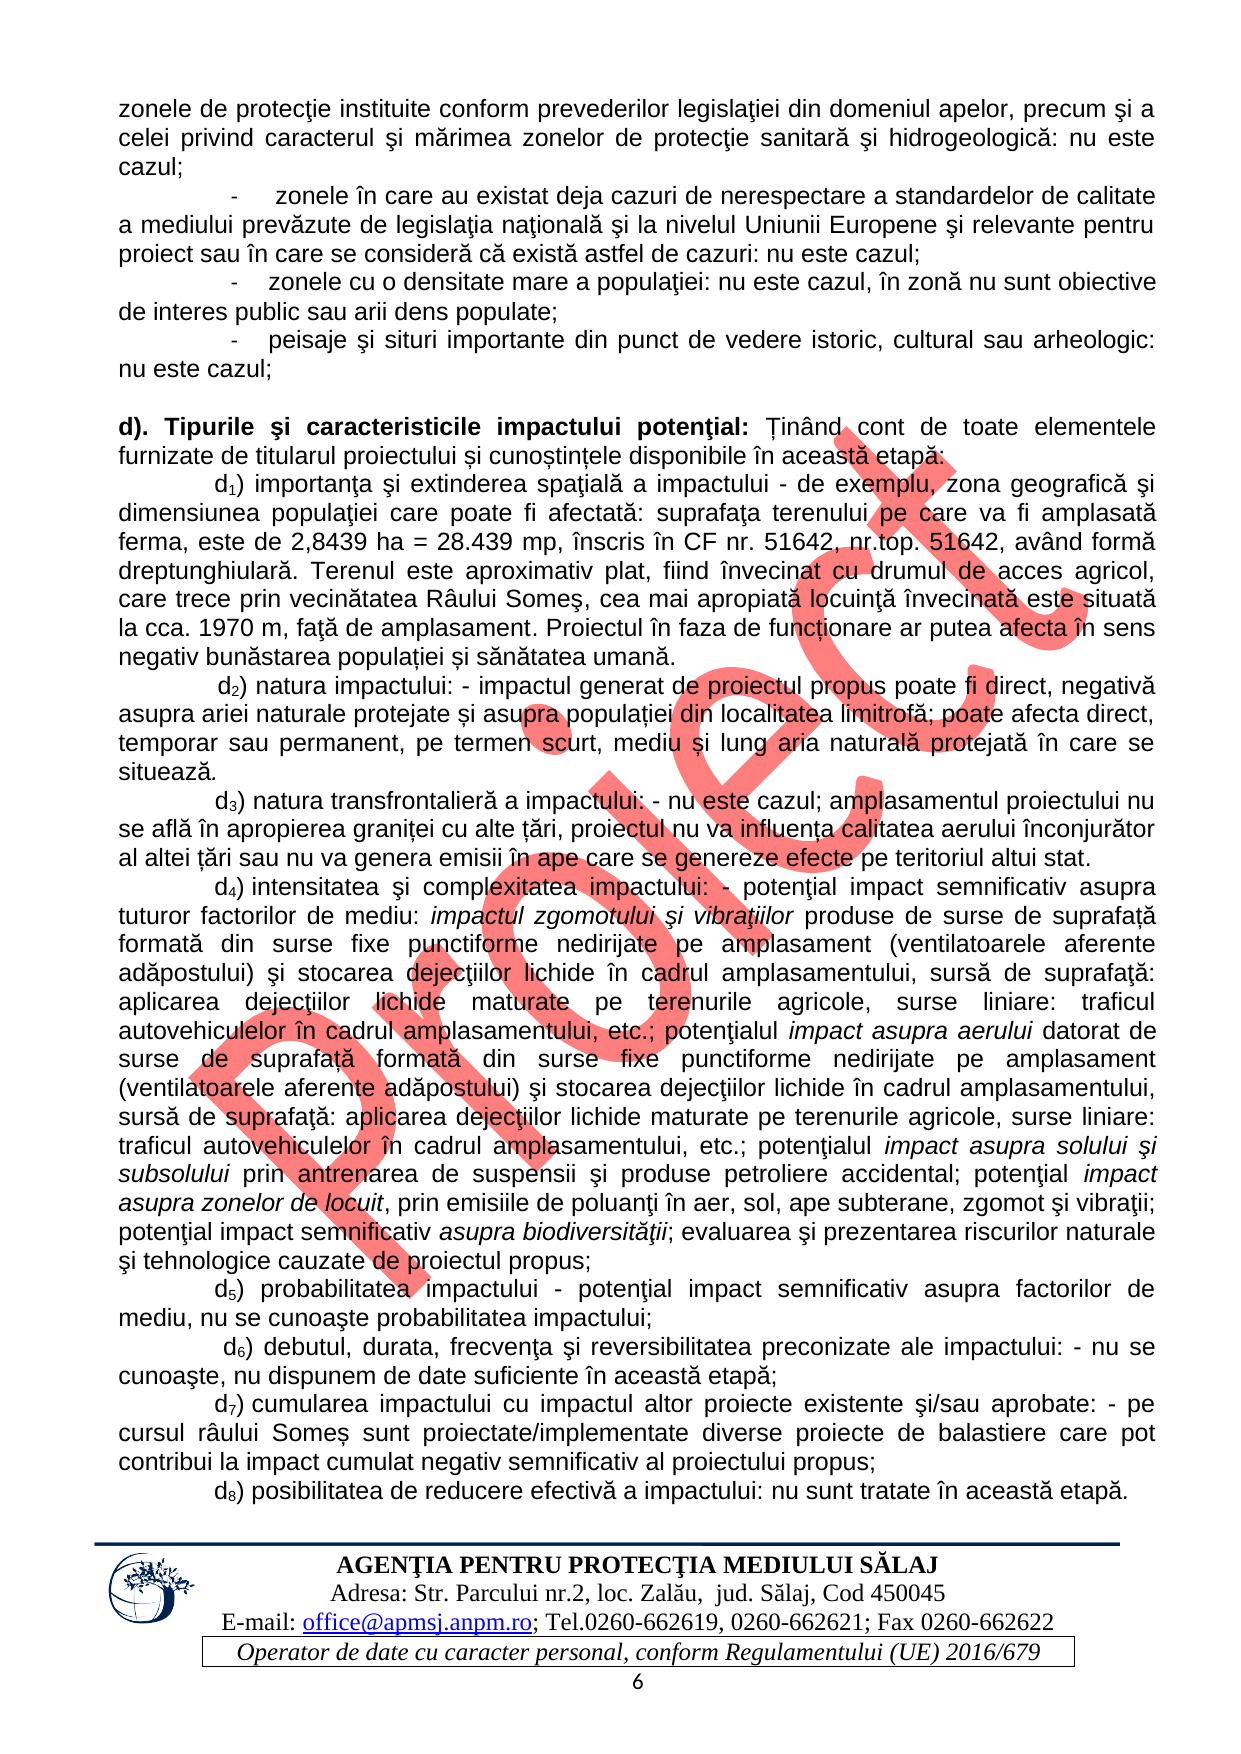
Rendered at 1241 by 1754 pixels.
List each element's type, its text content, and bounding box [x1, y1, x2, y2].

text d3) natura transfrontalieră a impactului: - nu este cazul; amplasamentul proiectului nu se află în apropierea graniței cu alte țări, proiectul nu va influența calitatea aerului înconjurător al altei țări sau nu va genera emisii în ape care se genereze efecte pe teritoriul altui stat. [118, 786, 1157, 872]
list zonele în care au existat deja cazuri de nerespectare a standardelor de calitate a mediului prevăzute de legislaţia naţională şi la nivelul Uniunii Europene şi relevante pentru proiect sau în care se consideră că există astfel de cazuri: nu este cazul; [118, 181, 1157, 267]
text d1) importanţa şi extinderea spaţială a impactului - de exemplu, zona geografică şi dimensiunea populaţiei care poate fi afectată: suprafaţa terenului pe care va fi amplasată ferma, este de 2,8439 ha = 28.439 mp, înscris în CF nr. 51642, nr.top. 51642, având formă dreptunghiulară. Terenul este aproximativ plat, fiind învecinat cu drumul de acces agricol, care trece prin vecinătatea Râului Someş, cea mai apropiată locuinţă învecinată este situată la cca. 1970 m, faţă de amplasament. Proiectul în faza de funcționare ar putea afecta în sens negativ bunăstarea populației și sănătatea umană. [118, 469, 1157, 671]
text d2) natura impactului: - impactul generat de proiectul propus poate fi direct, negativă asupra ariei naturale protejate și asupra populației din localitatea limitrofă; poate afecta direct, temporar sau permanent, pe termen scurt, mediu și lung aria naturală protejată în care se situează. [118, 671, 1157, 786]
text d7) cumularea impactului cu impactul altor proiecte existente şi/sau aprobate: - pe cursul râului Someș sunt proiectate/implementate diverse proiecte de balastiere care pot contribui la impact cumulat negativ semnificativ al proiectului propus; [118, 1389, 1157, 1476]
text d4) intensitatea şi complexitatea impactului: - potenţial impact semnificativ asupra tuturor factorilor de mediu: impactul zgomotului şi vibraţiilor produse de surse de suprafață formată din surse fixe punctiforme nedirijate pe amplasament (ventilatoarele aferente adăpostului) şi stocarea dejecţiilor lichide în cadrul amplasamentului, sursă de suprafaţă: aplicarea dejecţiilor lichide maturate pe terenurile agricole, surse liniare: traficul autovehiculelor în cadrul amplasamentului, etc.; potenţialul impact asupra aerului datorat de surse de suprafață formată din surse fixe punctiforme nedirijate pe amplasament (ventilatoarele aferente adăpostului) şi stocarea dejecţiilor lichide în cadrul amplasamentului, sursă de suprafaţă: aplicarea dejecţiilor lichide maturate pe terenurile agricole, surse liniare: traficul autovehiculelor în cadrul amplasamentului, etc.; potenţialul impact asupra solului şi subsolului prin antrenarea de suspensii şi produse petroliere accidental; potenţial impact asupra zonelor de locuit, prin emisiile de poluanţi în aer, sol, ape subterane, zgomot şi vibraţii; potenţial impact semnificativ asupra biodiversităţii; evaluarea şi prezentarea riscurilor naturale şi tehnologice cauzate de proiectul propus; [118, 872, 1157, 1274]
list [118, 94, 1157, 181]
list peisaje şi situri importante din punct de vedere istoric, cultural sau arheologic: nu este cazul; [118, 325, 1157, 383]
text d6) debutul, durata, frecvenţa şi reversibilitatea preconizate ale impactului: - nu se cunoaşte, nu dispunem de date suficiente în această etapă; [118, 1332, 1157, 1389]
list zonele cu o densitate mare a populaţiei: nu este cazul, în zonă nu sunt obiective de interes public sau arii dens populate; [118, 267, 1157, 325]
text d5) probabilitatea impactului - potenţial impact semnificativ asupra factorilor de mediu, nu se cunoaşte probabilitatea impactului; [118, 1274, 1157, 1332]
text d). Tipurile şi caracteristicile impactului potenţial: Ținând cont de toate elementele furnizate de titularul proiectului și cunoștințele disponibile în această etapă: [118, 412, 1157, 469]
text d8) posibilitatea de reducere efectivă a impactului: nu sunt tratate în această etapă. [118, 1476, 1157, 1504]
